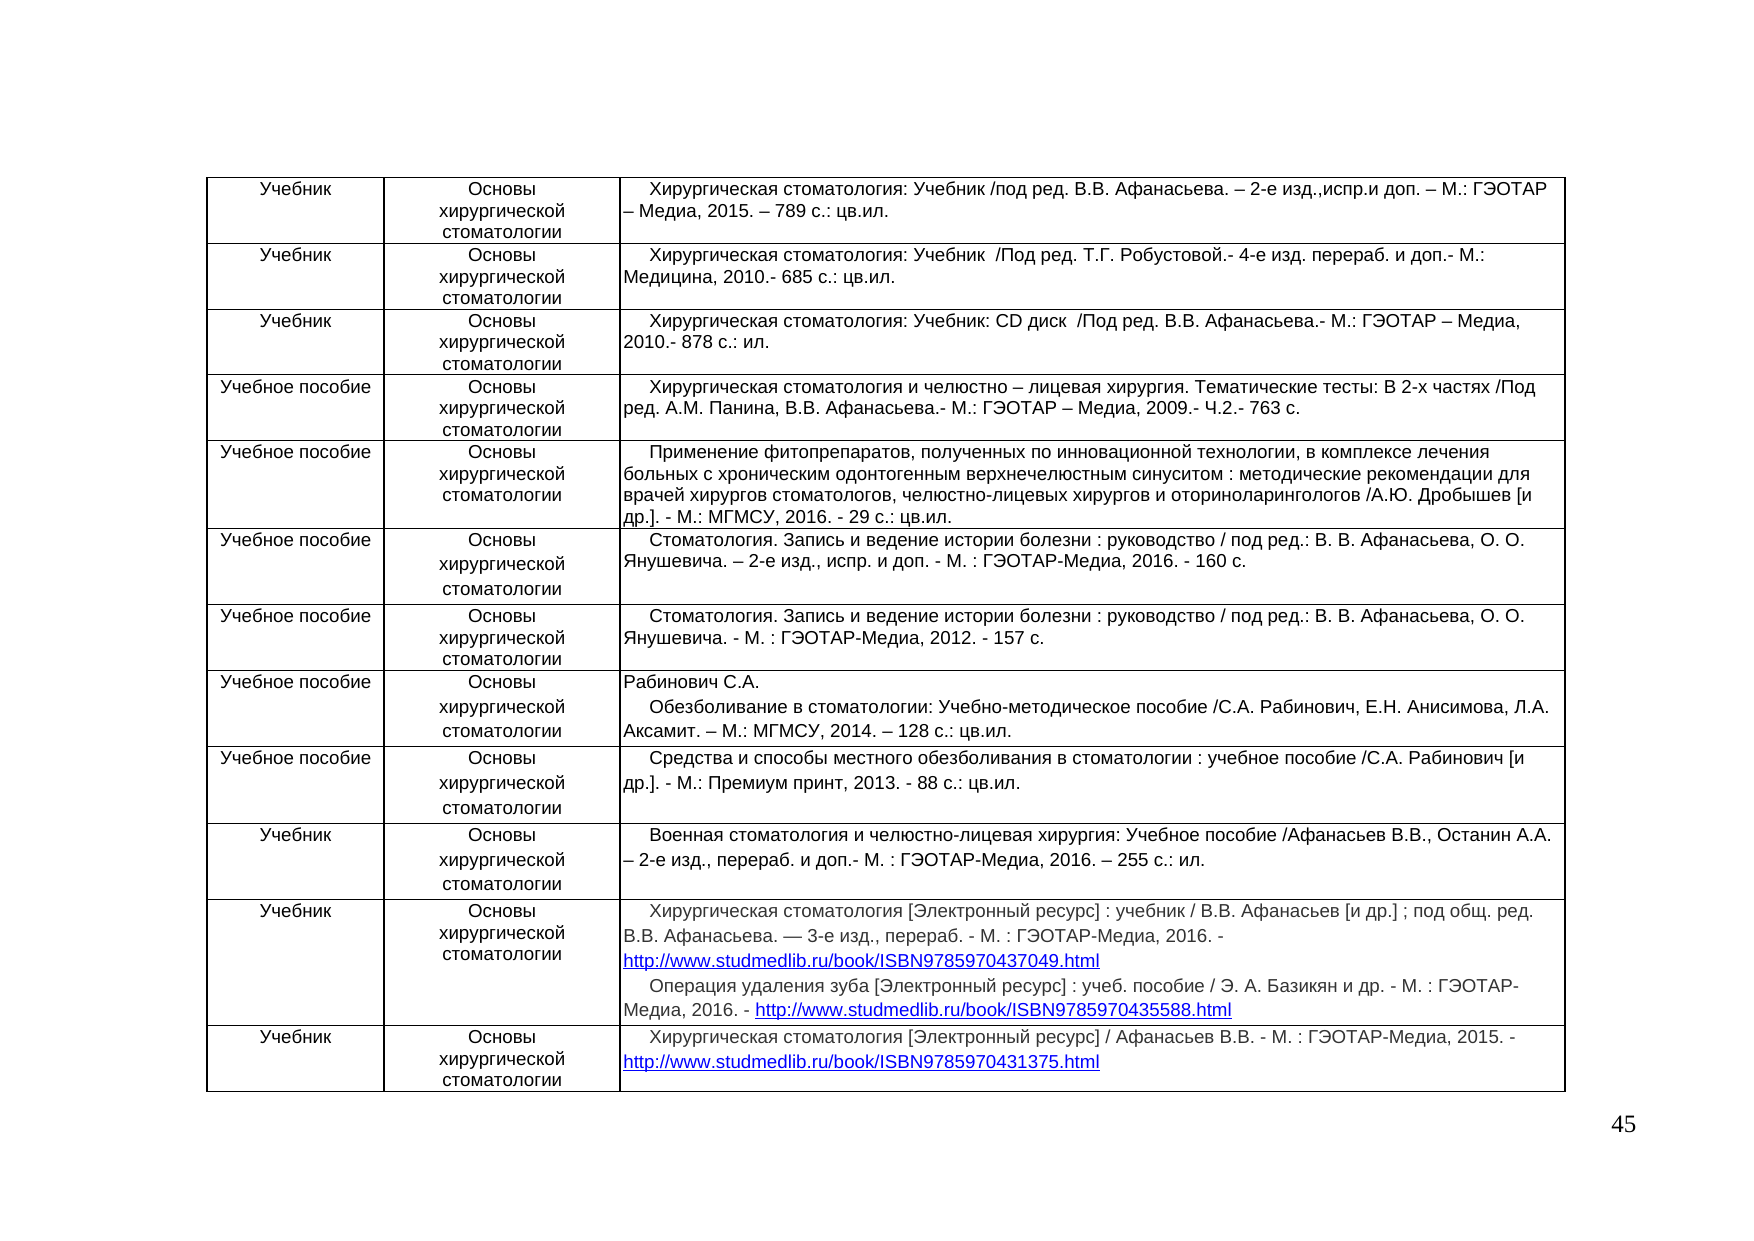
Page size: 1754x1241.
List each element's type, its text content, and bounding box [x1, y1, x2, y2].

table_cell Основы хирургической стоматологии [385, 310, 619, 374]
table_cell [385, 178, 619, 243]
table_cell Учебник [208, 178, 383, 243]
table_cell Хирургическая стоматология: Учебник: CD диск /Под ред. В.В. Афанасьева.- М.: ГЭОТАР – Медиа, 2010.- 878 с.: ил. [621, 310, 1564, 374]
table_cell Основы хирургической стоматологии [385, 747, 619, 822]
table_cell Основы хирургической стоматологии [385, 671, 619, 746]
table_cell Основы хирургической стоматологии [385, 375, 619, 440]
table_cell Основы хирургической стоматологии [385, 529, 619, 604]
table_cell Средства и способы местного обезболивания в стоматологии : учебное пособие /С.А. Рабинович [и др.]. - М.: Премиум принт, 2013. - 88 с.: цв.ил. [621, 747, 1564, 822]
table_cell Учебное пособие [208, 605, 383, 669]
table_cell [385, 1026, 619, 1091]
table_cell Основы хирургической стоматологии [385, 605, 619, 669]
table_cell Стоматология. Запись и ведение истории болезни : руководство / под ред.: В. В. Афанасьева, О. О. Янушевича. - М. : ГЭОТАР-Медиа, 2012. - 157 с. [621, 605, 1564, 669]
table_cell Учебник [208, 310, 383, 374]
table_cell Хирургическая стоматология: Учебник /под ред. В.В. Афанасьева. – 2-е изд.,испр.и доп. – М.: ГЭОТАР – Медиа, 2015. – 789 с.: цв.ил. [621, 178, 1564, 243]
table_cell Хирургическая стоматология [Электронный ресурс] : учебник / В.В. Афанасьев [и др.] ; под общ. ред. В.В. Афанасьева. ― 3-е изд., перераб. - М. : ГЭОТАР-Медиа, 2016. - http://www.studmedlib.ru/book/ISBN9785970437049.html Операция удаления зуба [Электронный ресурс] : учеб. пособие / Э. А. Базикян и др. - М. : ГЭОТАР-Медиа, 2016. - http://www.studmedlib.ru/book/ISBN9785970435588.html [621, 900, 1564, 1025]
table_cell Хирургическая стоматология [Электронный ресурс] / Афанасьев В.В. - М. : ГЭОТАР-Медиа, 2015. - http://www.studmedlib.ru/book/ISBN9785970431375.html [621, 1026, 1564, 1091]
table_cell Стоматология. Запись и ведение истории болезни : руководство / под ред.: В. В. Афанасьева, О. О. Янушевича. – 2-е изд., испр. и доп. - М. : ГЭОТАР-Медиа, 2016. - 160 с. [621, 529, 1564, 604]
table_cell Учебное пособие [208, 747, 383, 822]
table_cell Учебник [208, 824, 383, 899]
table_cell Учебное пособие [208, 375, 383, 440]
table_cell Основы хирургической стоматологии [385, 824, 619, 899]
table_cell Учебник [208, 244, 383, 309]
table_cell Рабинович С.А. Обезболивание в стоматологии: Учебно-методическое пособие /С.А. Рабинович, Е.Н. Анисимова, Л.А. Аксамит. – М.: МГМСУ, 2014. – 128 с.: цв.ил. [621, 671, 1564, 746]
table_cell Учебное пособие [208, 529, 383, 604]
table_cell Учебное пособие [208, 441, 383, 527]
table_cell Военная стоматология и челюстно-лицевая хирургия: Учебное пособие /Афанасьев В.В., Останин А.А. – 2-е изд., перераб. и доп.- М. : ГЭОТАР-Медиа, 2016. – 255 с.: ил. [621, 824, 1564, 899]
table_cell Применение фитопрепаратов, полученных по инновационной технологии, в комплексе лечения больных с хроническим одонтогенным верхнечелюстным синуситом : методические рекомендации для врачей хирургов стоматологов, челюстно-лицевых хирургов и оториноларингологов /А.Ю. Дробышев [и др.]. - М.: МГМСУ, 2016. - 29 с.: цв.ил. [621, 441, 1564, 527]
table_cell Учебник [208, 900, 383, 1025]
table_cell Учебник [208, 1026, 383, 1091]
table_cell Хирургическая стоматология и челюстно – лицевая хирургия. Тематические тесты: В 2-х частях /Под ред. А.М. Панина, В.В. Афанасьева.- М.: ГЭОТАР – Медиа, 2009.- Ч.2.- 763 с. [621, 375, 1564, 440]
table_cell Хирургическая стоматология: Учебник /Под ред. Т.Г. Робустовой.- 4-е изд. перераб. и доп.- М.: Медицина, 2010.- 685 с.: цв.ил. [621, 244, 1564, 309]
table_cell Основы хирургической стоматологии [385, 441, 619, 527]
table_cell Основы хирургической стоматологии [385, 244, 619, 309]
table_cell Учебное пособие [208, 671, 383, 746]
table_cell Основы хирургической стоматологии [385, 900, 619, 1025]
